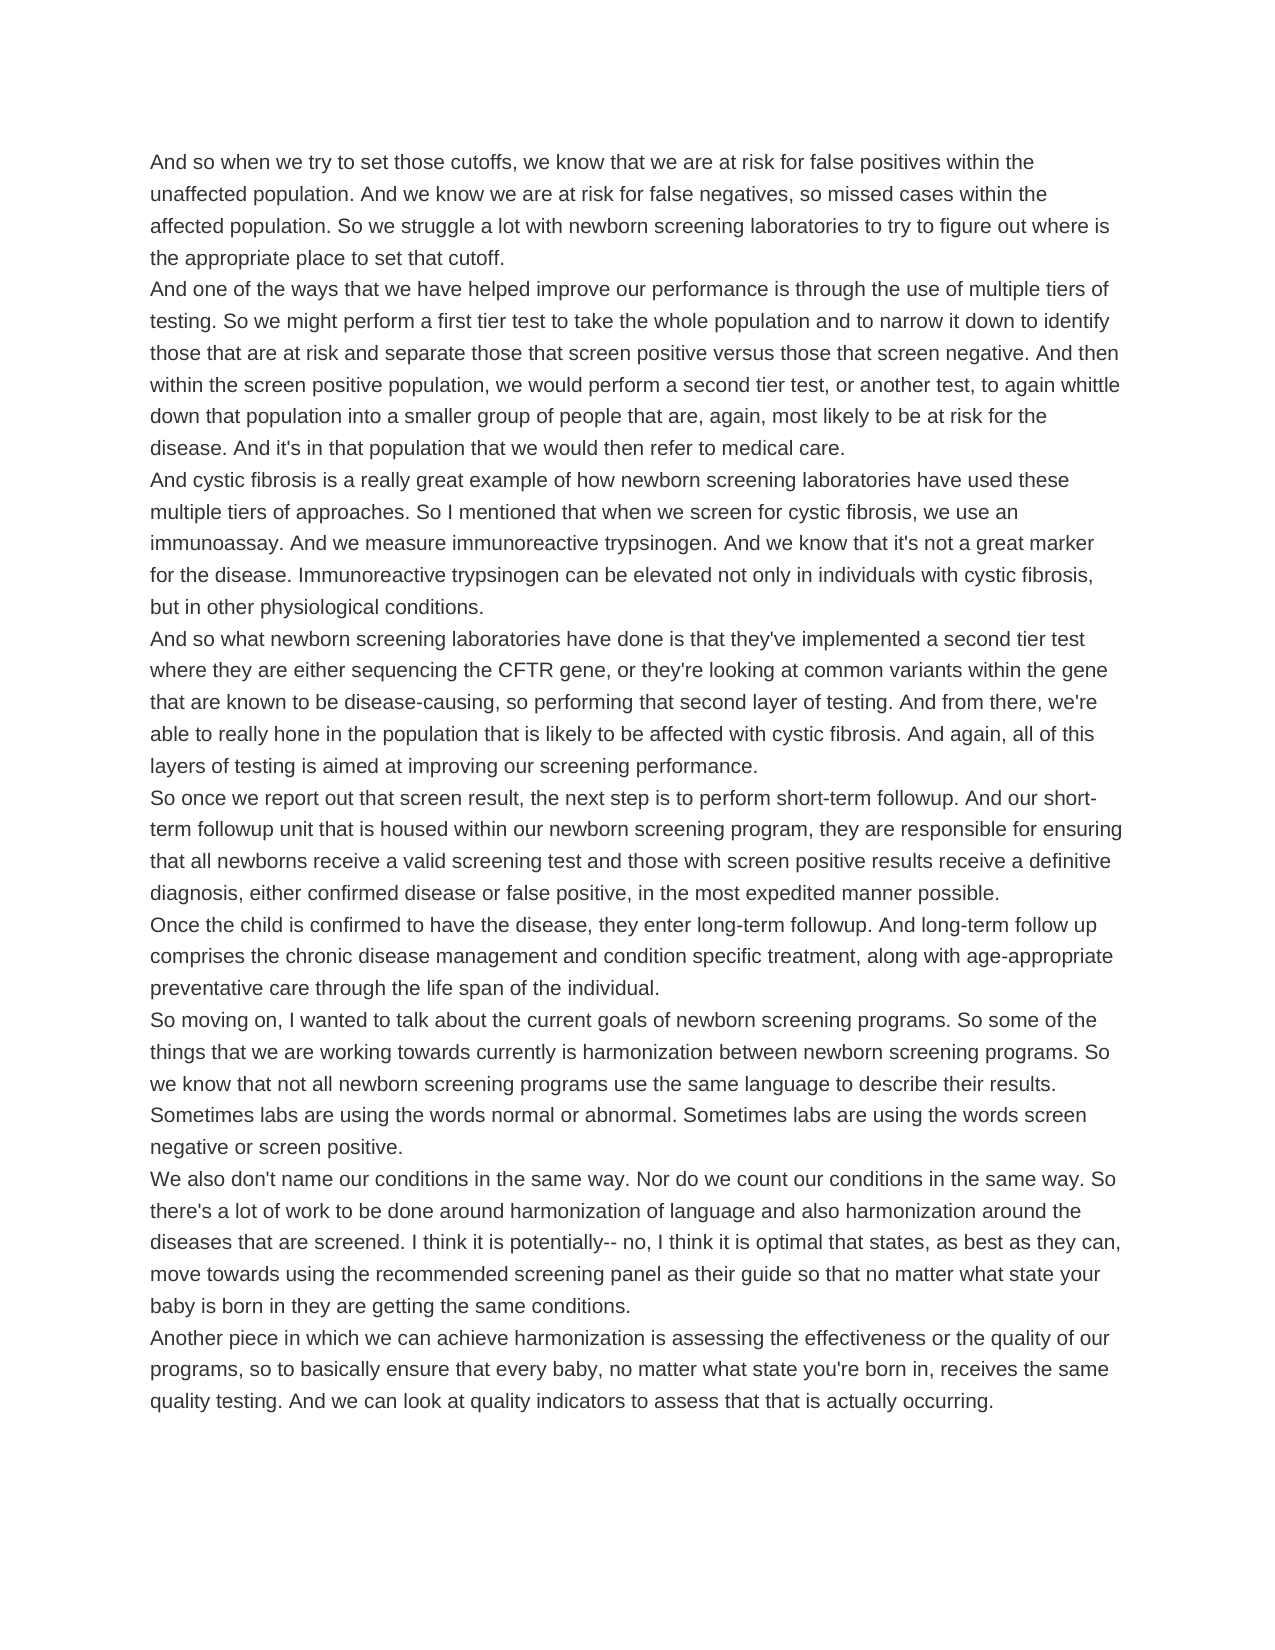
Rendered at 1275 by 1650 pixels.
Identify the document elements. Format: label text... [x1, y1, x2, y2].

text And so when we try to set those cutoffs, we know that we are at risk for false positives within the unaffected population. And we know we are at risk for false negatives, so missed cases within the affected population. So we struggle a lot with newborn screening laboratories to try to figure out where is the appropriate place to set that cutoff. [150, 150, 1125, 269]
text And one of the ways that we have helped improve our performance is through the use of multiple tiers of testing. So we might perform a first tier test to take the whole population and to narrow it down to identify those that are at risk and separate those that screen positive versus those that screen negative. And then within the screen positive population, we would perform a second tier test, or another test, to again whittle down that population into a smaller group of people that are, again, most likely to be at risk for the disease. And it's in that population that we would then refer to medical care. [150, 277, 1125, 460]
text And so what newborn screening laboratories have done is that they've implemented a second tier test where they are either sequencing the CFTR gene, or they're looking at common variants within the gene that are known to be disease-causing, so performing that second layer of testing. And from there, we're able to really hone in the population that is likely to be affected with cystic fibrosis. And again, all of this layers of testing is aimed at improving our screening performance. [150, 627, 1125, 778]
text So moving on, I wanted to talk about the current goals of newborn screening programs. So some of the things that we are working towards currently is harmonization between newborn screening programs. So we know that not all newborn screening programs use the same language to describe their results. Sometimes labs are using the words normal or abnormal. Sometimes labs are using the words screen negative or screen positive. [150, 1008, 1125, 1159]
text Once the child is confirmed to have the disease, they enter long-term followup. And long-term follow up comprises the chronic disease management and condition specific treatment, along with age-appropriate preventative care through the life span of the individual. [150, 912, 1125, 1000]
text We also don't name our conditions in the same way. Nor do we count our conditions in the same way. So there's a lot of work to be done around harmonization of language and also harmonization around the diseases that are screened. I think it is potentially-- no, I think it is optimal that states, as best as they can, move towards using the recommended screening panel as their guide so that no matter what state your baby is born in they are getting the same conditions. [150, 1167, 1125, 1318]
text Another piece in which we can achieve harmonization is assessing the effectiveness or the quality of our programs, so to basically ensure that every baby, no matter what state you're born in, receives the same quality testing. And we can look at quality indicators to assess that that is actually occurring. [150, 1326, 1125, 1413]
text So once we report out that screen result, the next step is to perform short-term followup. And our short-term followup unit that is housed within our newborn screening program, they are responsible for ensuring that all newborns receive a valid screening test and those with screen positive results receive a definitive diagnosis, either confirmed disease or false positive, in the most expedited manner possible. [150, 785, 1125, 905]
text And cystic fibrosis is a really great example of how newborn screening laboratories have used these multiple tiers of approaches. So I mentioned that when we screen for cystic fibrosis, we use an immunoassay. And we measure immunoreactive trypsinogen. And we know that it's not a great marker for the disease. Immunoreactive trypsinogen can be elevated not only in individuals with cystic fibrosis, but in other physiological conditions. [150, 468, 1125, 619]
